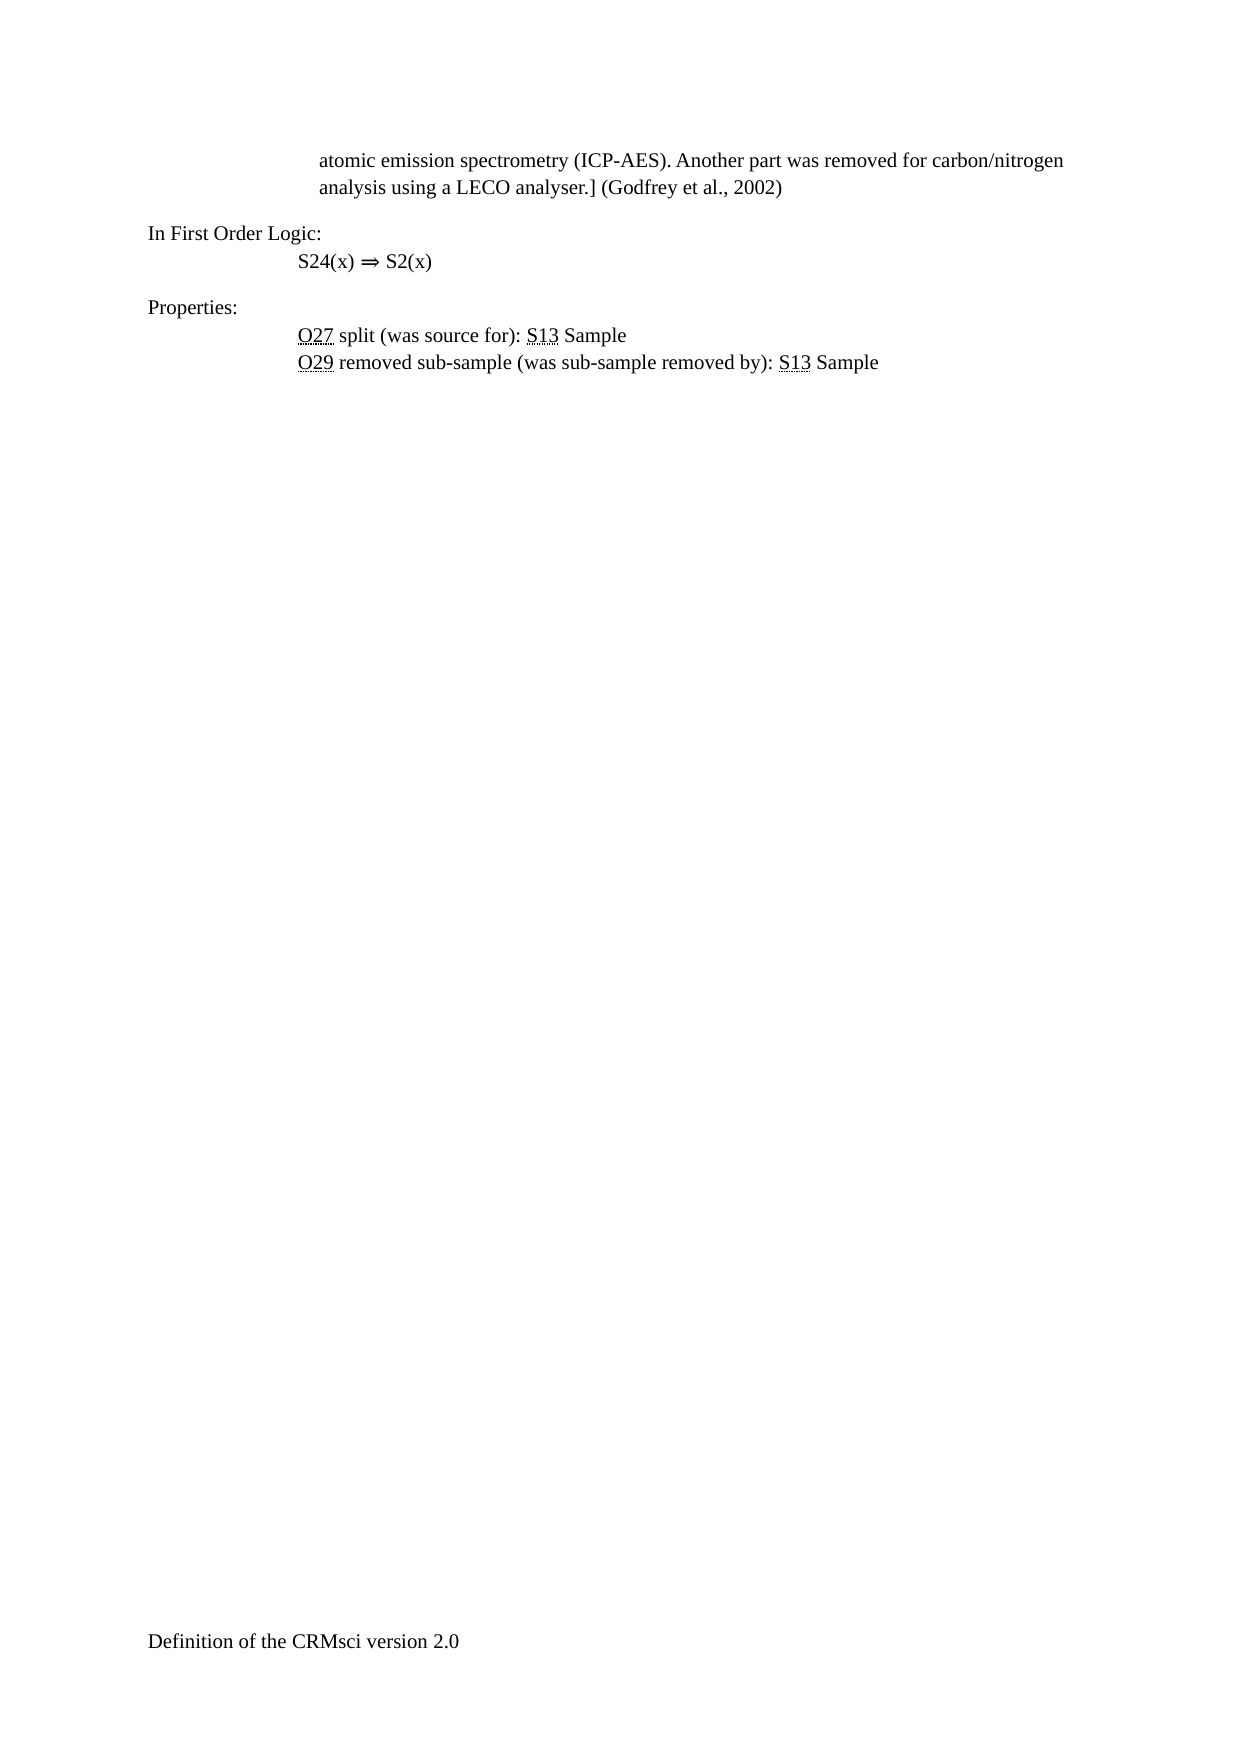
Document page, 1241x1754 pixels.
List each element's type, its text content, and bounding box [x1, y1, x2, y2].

text O27 split (was source for): S13 Sample [298, 322, 1092, 347]
text Properties: [148, 295, 1092, 319]
text In First Order Logic: [148, 221, 1092, 245]
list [298, 148, 1092, 199]
text S24(x) ⇒ S2(x) [298, 248, 1092, 273]
text O29 removed sub-sample (was sub-sample removed by): S13 Sample [298, 350, 1092, 374]
